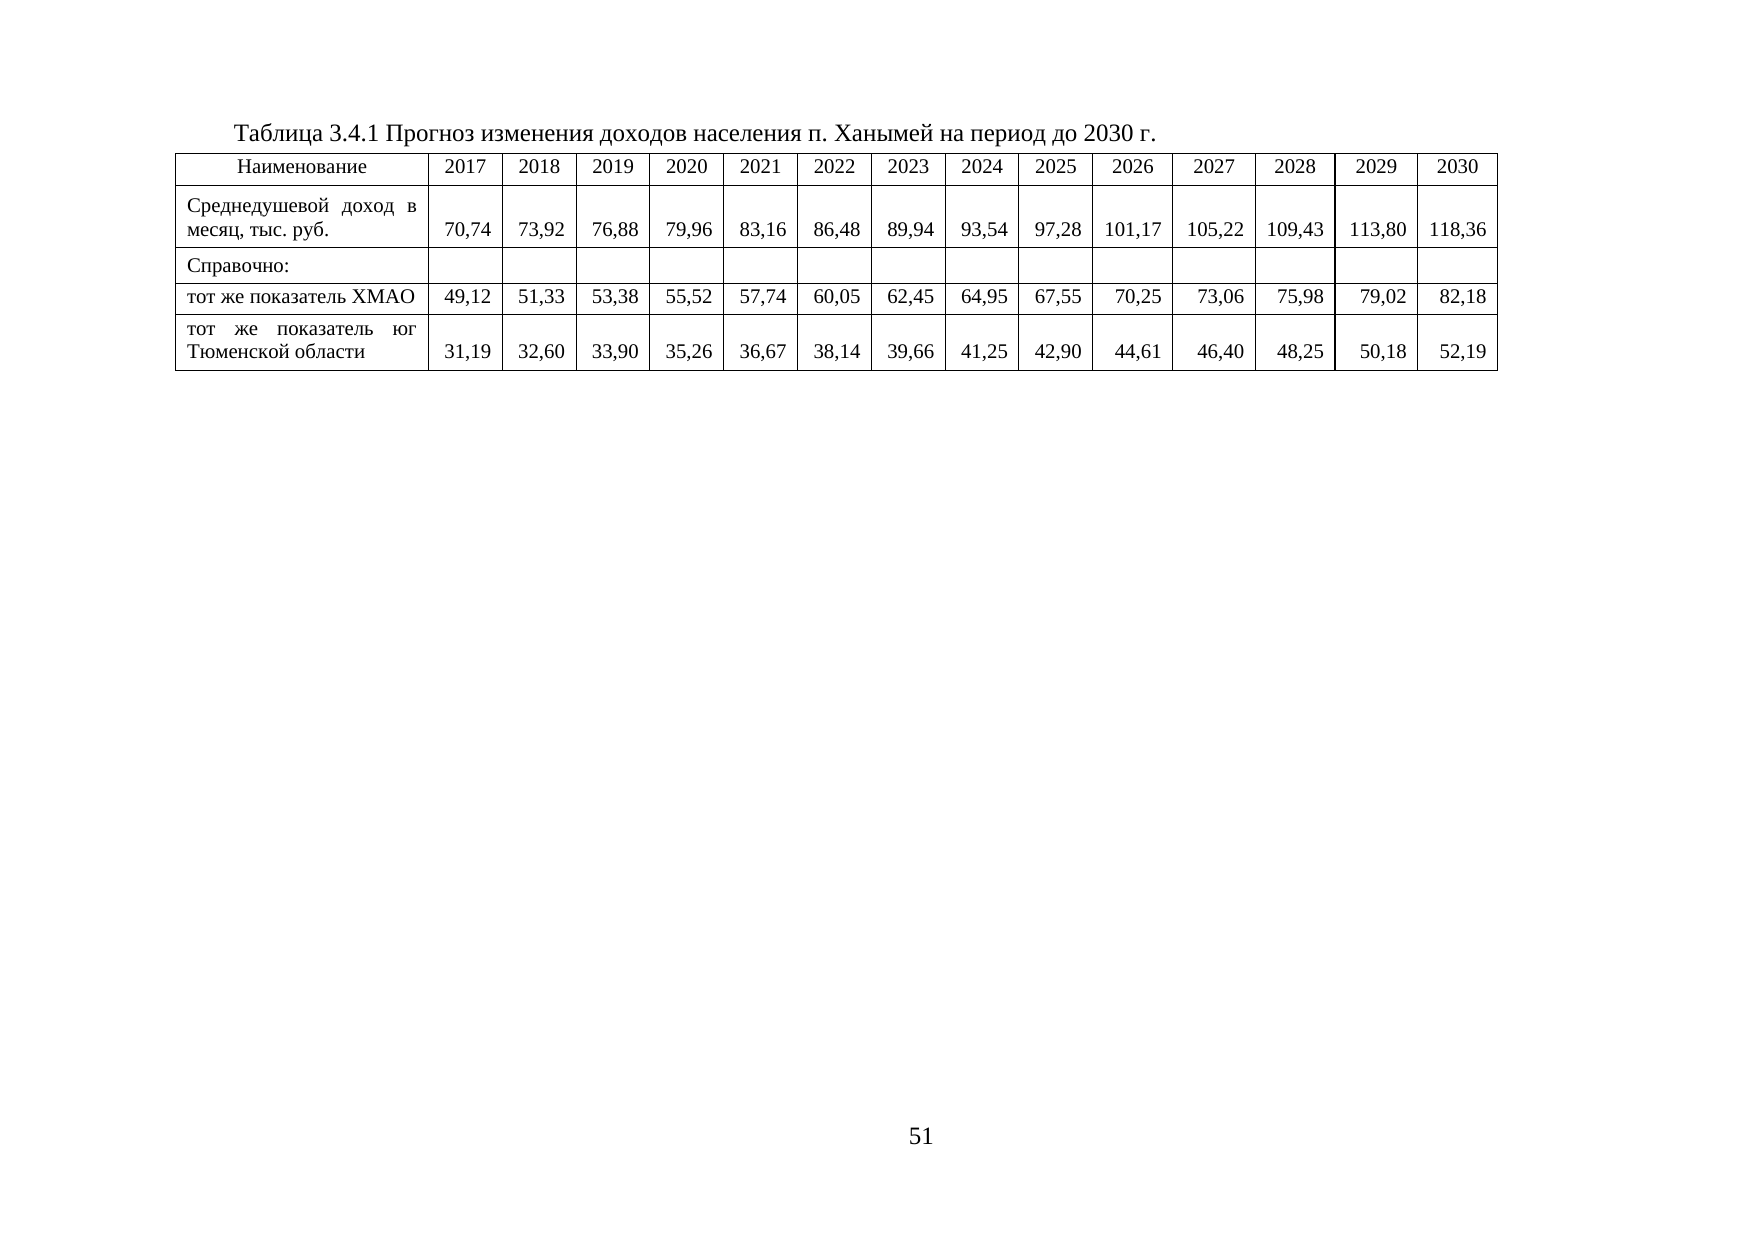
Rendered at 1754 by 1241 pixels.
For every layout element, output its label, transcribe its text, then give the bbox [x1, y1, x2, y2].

table_cell 109,43 [1256, 186, 1334, 247]
table_cell 118,36 [1418, 186, 1497, 247]
table_header 2021 [724, 154, 797, 184]
table_cell 49,12 [429, 284, 502, 314]
table_cell [429, 248, 502, 283]
table_cell 57,74 [724, 284, 797, 314]
table_cell 60,05 [798, 284, 871, 314]
table_cell 39,66 [872, 315, 945, 370]
table_cell 93,54 [946, 186, 1018, 247]
table_header 2027 [1173, 154, 1255, 184]
table_cell 42,90 [1019, 315, 1092, 370]
table_cell 46,40 [1173, 315, 1255, 370]
table_cell [1336, 248, 1417, 283]
table_cell 82,18 [1418, 284, 1497, 314]
table_header 2026 [1093, 154, 1172, 184]
table_cell 89,94 [872, 186, 945, 247]
table_cell [1093, 248, 1172, 283]
table_cell 73,92 [503, 186, 576, 247]
table_header 2020 [650, 154, 723, 184]
table_cell [650, 248, 723, 283]
table_cell [1256, 248, 1334, 283]
table_cell 38,14 [798, 315, 871, 370]
table_cell [872, 248, 945, 283]
table_cell 55,52 [650, 284, 723, 314]
table_cell 52,19 [1418, 315, 1497, 370]
table_cell 41,25 [946, 315, 1018, 370]
table_cell [1418, 248, 1497, 283]
table_cell [577, 248, 649, 283]
table_cell 79,96 [650, 186, 723, 247]
table_cell 79,02 [1336, 284, 1417, 314]
table_cell [503, 248, 576, 283]
table_header 2017 [429, 154, 502, 184]
table_cell 62,45 [872, 284, 945, 314]
table_cell 83,16 [724, 186, 797, 247]
table_cell 113,80 [1336, 186, 1417, 247]
table_cell [1019, 248, 1092, 283]
table_cell Справочно: [176, 248, 428, 283]
table_cell тот же показатель ХМАО [176, 284, 428, 314]
table_cell 35,26 [650, 315, 723, 370]
table_header 2023 [872, 154, 945, 184]
table_cell 67,55 [1019, 284, 1092, 314]
table_header 2029 [1336, 154, 1417, 184]
table_cell [798, 248, 871, 283]
table_cell 36,67 [724, 315, 797, 370]
table_header 2024 [946, 154, 1018, 184]
table_cell 101,17 [1093, 186, 1172, 247]
table_header 2022 [798, 154, 871, 184]
table_cell 44,61 [1093, 315, 1172, 370]
table_cell 33,90 [577, 315, 649, 370]
table_header 2028 [1256, 154, 1334, 184]
table_cell 64,95 [946, 284, 1018, 314]
table_header Наименование [176, 154, 428, 184]
table_cell 76,88 [577, 186, 649, 247]
table_cell Среднедушевой доход в месяц, тыс. руб. [176, 186, 428, 247]
table_cell 48,25 [1256, 315, 1334, 370]
table_cell 70,25 [1093, 284, 1172, 314]
table_header 2018 [503, 154, 576, 184]
table_cell 86,48 [798, 186, 871, 247]
table_cell 70,74 [429, 186, 502, 247]
table_cell 32,60 [503, 315, 576, 370]
table_cell [946, 248, 1018, 283]
table_header 2025 [1019, 154, 1092, 184]
table_cell [724, 248, 797, 283]
table_cell 105,22 [1173, 186, 1255, 247]
table_cell 75,98 [1256, 284, 1334, 314]
text Таблица 3.4.1 Прогноз изменения доходов населения п. Ханымей на период до 2030 г. [177, 118, 1665, 147]
table_cell тот же показатель юг Тюменской области [176, 315, 428, 370]
table_cell 50,18 [1336, 315, 1417, 370]
table_header 2019 [577, 154, 649, 184]
table_cell [1173, 248, 1255, 283]
table_cell 31,19 [429, 315, 502, 370]
table_header 2030 [1418, 154, 1497, 184]
table_cell 53,38 [577, 284, 649, 314]
table_cell 73,06 [1173, 284, 1255, 314]
table_cell 97,28 [1019, 186, 1092, 247]
table_cell 51,33 [503, 284, 576, 314]
